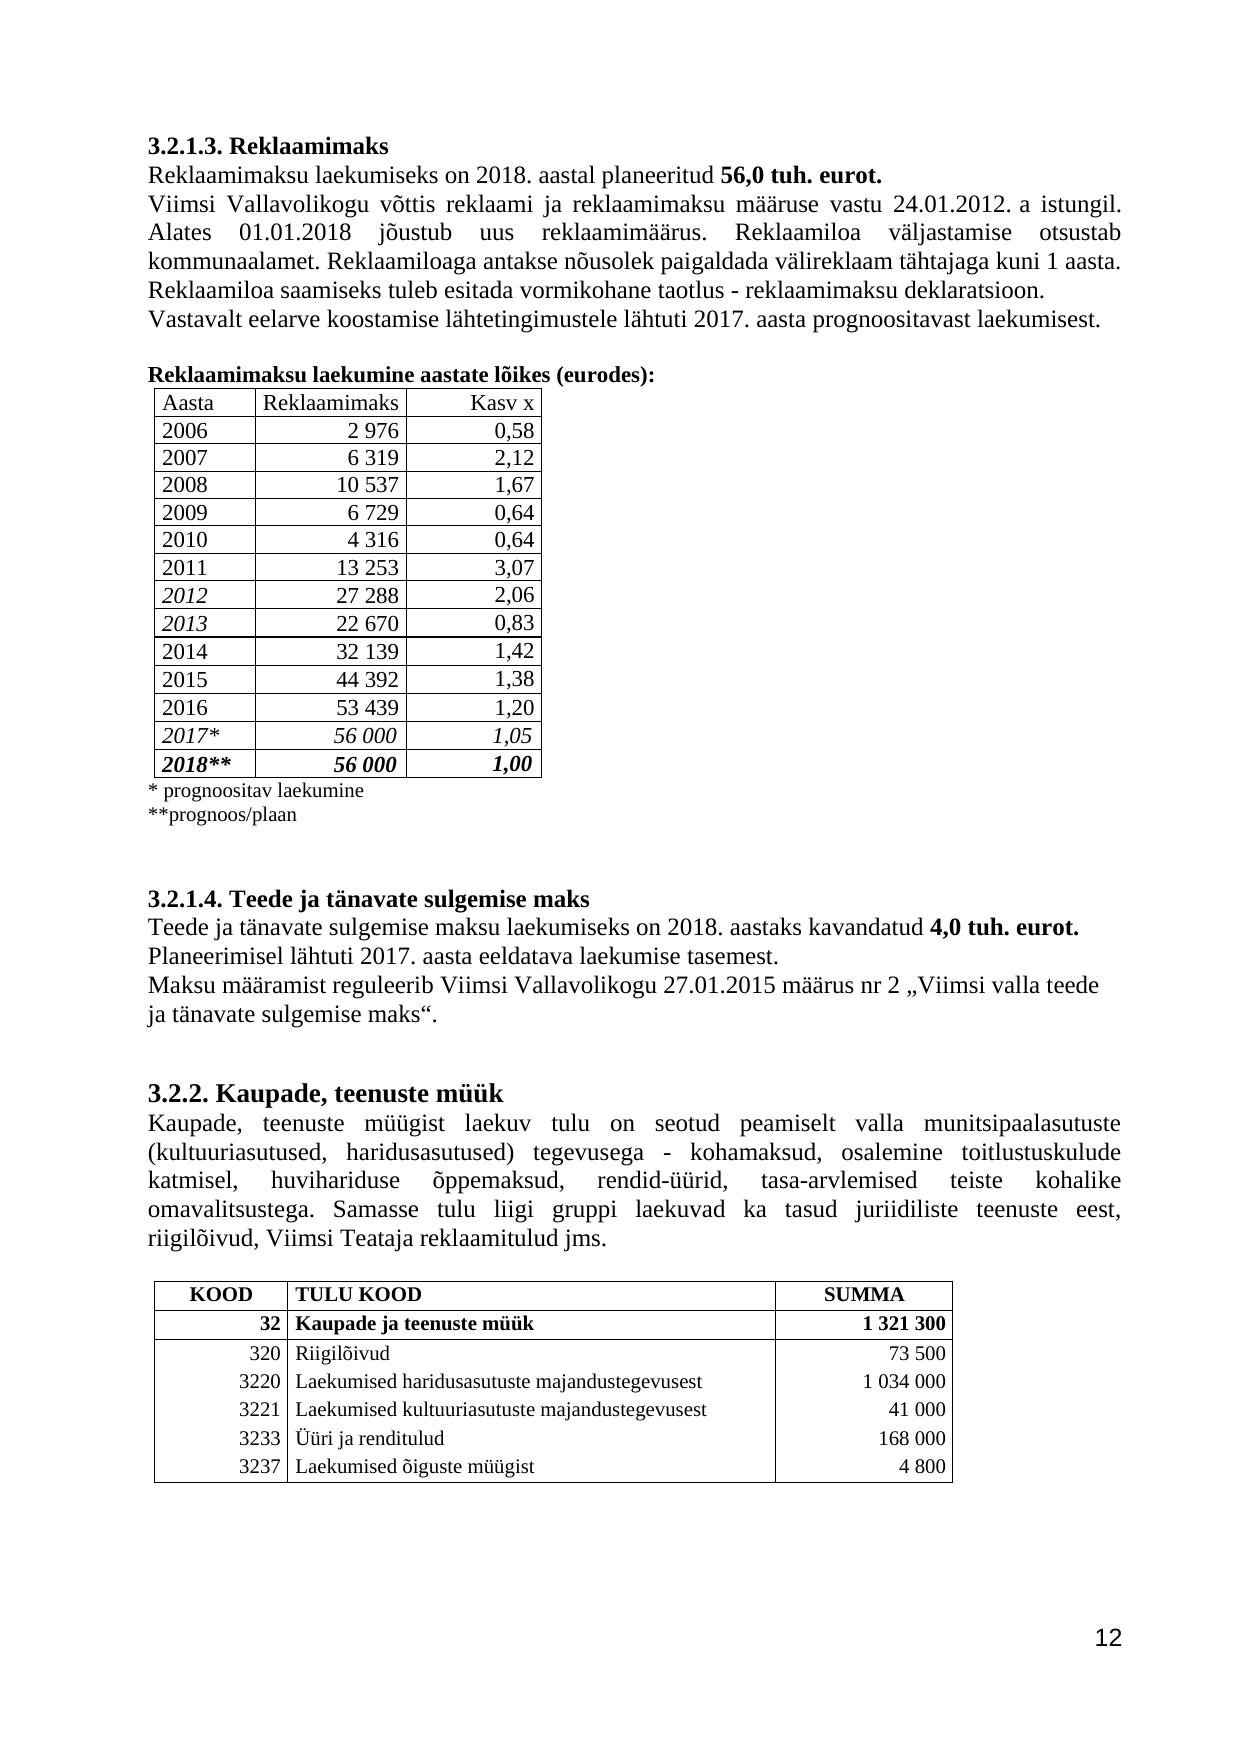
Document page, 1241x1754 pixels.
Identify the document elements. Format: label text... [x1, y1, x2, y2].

table_cell Kaupade ja teenuste müük [288, 1311, 775, 1339]
table_cell 2,06 [407, 581, 541, 608]
table_header KOOD [155, 1282, 287, 1310]
table_cell 1 321 300 [776, 1311, 952, 1339]
table_cell 10 537 [256, 472, 406, 498]
text Reklaamimaksu laekumine aastate lõikes (eurodes): [148, 361, 1122, 388]
table_cell 1,38 [407, 666, 541, 693]
table_cell 320 [155, 1340, 287, 1369]
text * prognoositav laekumine [148, 778, 1122, 802]
table_cell 56 000 [256, 722, 406, 749]
table_cell 0,64 [407, 499, 541, 525]
table_cell 2009 [155, 499, 255, 525]
table_cell 6 319 [256, 444, 406, 471]
table_cell 27 288 [256, 581, 406, 608]
table_cell 2007 [155, 444, 255, 471]
table_cell 4 800 [776, 1454, 952, 1482]
table_cell Riigilõivud [288, 1340, 775, 1369]
text Reklaamimaksu laekumiseks on 2018. aastal planeeritud 56,0 tuh. eurot. [148, 160, 1122, 189]
table_cell 3,07 [407, 554, 541, 580]
table_cell 53 439 [256, 694, 406, 721]
text Viimsi Vallavolikogu võttis reklaami ja reklaamimaksu määruse vastu 24.01.2012. a istungil. Alates 01.01.2018 jõustub uus reklaamimäärus. Reklaamiloa väljastamise otsustab kommunaalamet. Reklaamiloaga antakse nõusolek paigaldada välireklaam tähtajaga kuni 1 aasta. Reklaamiloa saamiseks tuleb esitada vormikohane taotlus - reklaamimaksu deklaratsioon. [148, 189, 1122, 304]
table_header Reklaamimaks [256, 389, 406, 416]
table_cell 73 500 [776, 1340, 952, 1369]
table_cell 2013 [155, 609, 255, 636]
text 3.2.1.4. Teede ja tänavate sulgemise maks [148, 884, 1122, 912]
table_cell 6 729 [256, 499, 406, 525]
table_cell 32 139 [256, 638, 406, 664]
table_cell 32 [155, 1311, 287, 1339]
table_cell 1 034 000 [776, 1369, 952, 1397]
table_header Kasv x [407, 389, 541, 416]
table_cell 2015 [155, 666, 255, 693]
table_cell 0,64 [407, 526, 541, 553]
table_cell 44 392 [256, 666, 406, 693]
table_cell Üüri ja renditulud [288, 1425, 775, 1454]
table_cell 4 316 [256, 526, 406, 553]
table_cell 2,12 [407, 444, 541, 471]
text Teede ja tänavate sulgemise maksu laekumiseks on 2018. aastaks kavandatud 4,0 tuh. eurot. Planeerimisel lähtuti 2017. aasta eeldatava laekumise tasemest. [148, 912, 1122, 970]
table_cell 2008 [155, 472, 255, 498]
text Vastavalt eelarve koostamise lähtetingimustele lähtuti 2017. aasta prognoositavast laekumisest. [148, 304, 1122, 332]
text Maksu määramist reguleerib Viimsi Vallavolikogu 27.01.2015 määrus nr 2 „Viimsi valla teede ja tänavate sulgemise maks“. [148, 970, 1122, 1027]
table_cell 41 000 [776, 1397, 952, 1425]
table_cell 2017* [155, 722, 255, 749]
table_cell 22 670 [256, 609, 406, 636]
table_header SUMMA [776, 1282, 952, 1310]
text Kaupade, teenuste müügist laekuv tulu on seotud peamiselt valla munitsipaalasutuste (kultuuriasutused, haridusasutused) tegevusega - kohamaksud, osalemine toitlustuskulude katmisel, huvihariduse õppemaksud, rendid-üürid, tasa-arvlemised teiste kohalike omavalitsustega. Samasse tulu liigi gruppi laekuvad ka tasud juriidiliste teenuste eest, riigilõivud, Viimsi Teataja reklaamitulud jms. [148, 1108, 1122, 1252]
table_cell 2010 [155, 526, 255, 553]
table_cell 168 000 [776, 1425, 952, 1454]
table_cell 3233 [155, 1425, 287, 1454]
table_cell 2012 [155, 581, 255, 608]
table_cell 2006 [155, 417, 255, 443]
table_header TULU KOOD [288, 1282, 775, 1310]
table_cell 1,00 [407, 750, 541, 777]
table_cell 3237 [155, 1454, 287, 1482]
table_cell 1,05 [407, 722, 541, 749]
table_cell Laekumised õiguste müügist [288, 1454, 775, 1482]
table_cell 56 000 [256, 750, 406, 777]
table_header Aasta [155, 389, 255, 416]
table_cell 0,58 [407, 417, 541, 443]
table_cell Laekumised kultuuriasutuste majandustegevusest [288, 1397, 775, 1425]
table_cell 2 976 [256, 417, 406, 443]
text 3.2.1.3. Reklaamimaks [148, 131, 1122, 160]
table_cell 3221 [155, 1397, 287, 1425]
table_cell 0,83 [407, 609, 541, 636]
table_cell 13 253 [256, 554, 406, 580]
table_cell Laekumised haridusasutuste majandustegevusest [288, 1369, 775, 1397]
table_cell 1,67 [407, 472, 541, 498]
subtitle 3.2.2. Kaupade, teenuste müük [148, 1077, 1122, 1108]
text **prognoos/plaan [148, 802, 1122, 826]
table_cell 2018** [155, 750, 255, 777]
table_cell 1,20 [407, 694, 541, 721]
table_cell 2016 [155, 694, 255, 721]
table_cell 2014 [155, 638, 255, 664]
table_cell 3220 [155, 1369, 287, 1397]
table_cell 2011 [155, 554, 255, 580]
table_cell 1,42 [407, 638, 541, 664]
